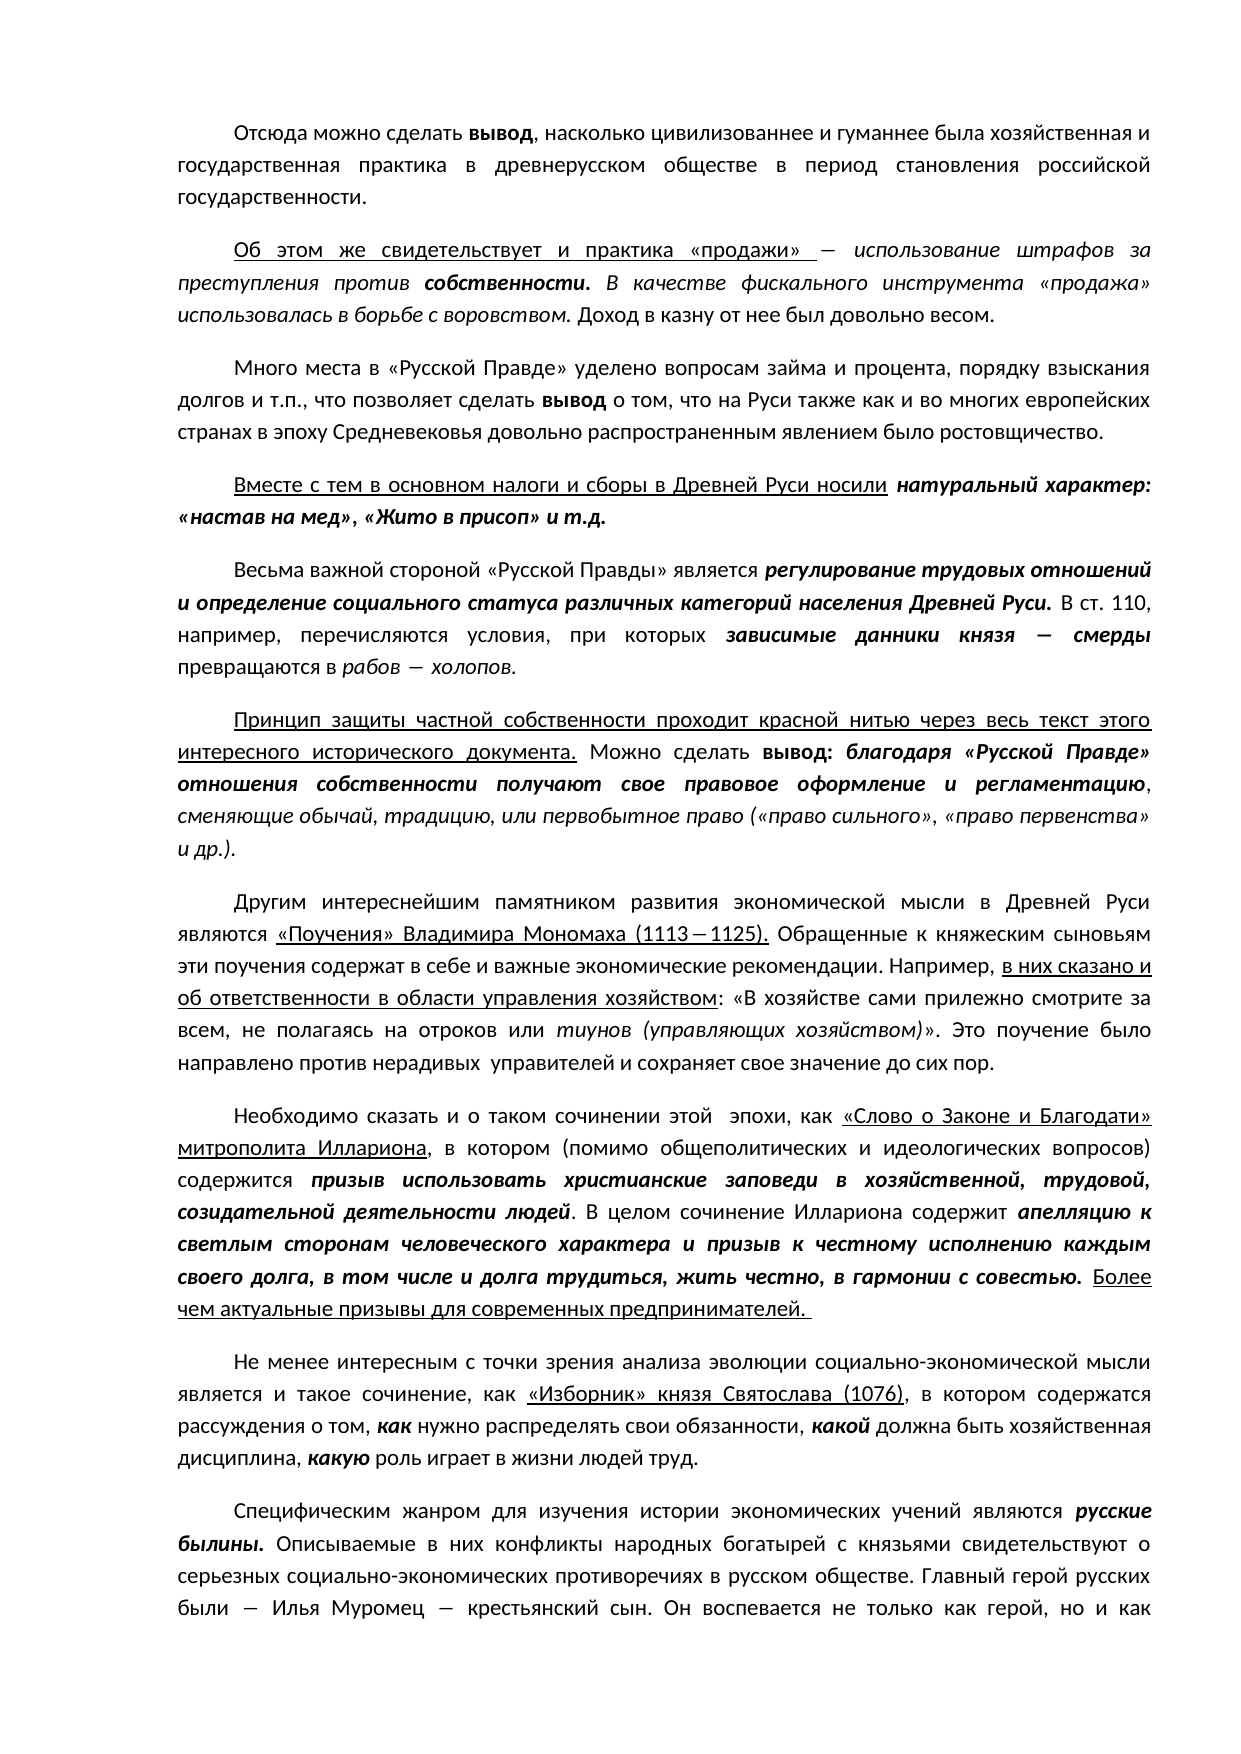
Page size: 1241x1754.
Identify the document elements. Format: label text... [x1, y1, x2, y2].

text Не менее интересным с точки зрения анализа эволюции социально-экономической мысли является и такое сочинение, как «Изборник» князя Святослава (1076), в котором содержатся рассуждения о том, как нужно распределять свои обязанности, какой должна быть хозяйственная дисциплина, какую роль играет в жизни людей труд. [177, 1347, 1152, 1472]
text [177, 1497, 1152, 1621]
text Вместе с тем в основном налоги и сборы в Древней Руси носили натуральный характер: «настав на мед», «Жито в присоп» и т.д. [177, 470, 1152, 531]
text Об этом же свидетельствует и практика «продажи» ― использование штрафов за преступления против собственности. В качестве фискального инструмента «продажа» использовалась в борьбе с воровством. Доход в казну от нее был довольно весом. [177, 236, 1152, 328]
text Принцип защиты частной собственности проходит красной нитью через весь текст этого интересного исторического документа. Можно сделать вывод: благодаря «Русской Правде» отношения собственности получают свое правовое оформление и регламентацию, сменяющие обычай, традицию, или первобытное право («право сильного», «право первенства» и др.). [177, 705, 1152, 862]
text Много места в «Русской Правде» уделено вопросам займа и процента, порядку взыскания долгов и т.п., что позволяет сделать вывод о том, что на Руси также как и во многих европейских странах в эпоху Средневековья довольно распространенным явлением было ростовщичество. [177, 353, 1152, 445]
text Отсюда можно сделать вывод, насколько цивилизованнее и гуманнее была хозяйственная и государственная практика в древнерусском обществе в период становления российской государственности. [177, 118, 1152, 211]
text Необходимо сказать и о таком сочинении этой эпохи, как «Слово о Законе и Благодати» митрополита Иллариона, в котором (помимо общеполитических и идеологических вопросов) содержится призыв использовать христианские заповеди в хозяйственной, трудовой, созидательной деятельности людей. В целом сочинение Иллариона содержит апелляцию к светлым сторонам человеческого характера и призыв к честному исполнению каждым своего долга, в том числе и долга трудиться, жить честно, в гармонии с совестью. Более чем актуальные призывы для современных предпринимателей. [177, 1101, 1152, 1322]
text Другим интереснейшим памятником развития экономической мысли в Древней Руси являются «Поучения» Владимира Мономаха (1113―1125). Обращенные к княжеским сыновьям эти поучения содержат в себе и важные экономические рекомендации. Например, в них сказано и об ответственности в области управления хозяйством: «В хозяйстве сами прилежно смотрите за всем, не полагаясь на отроков или тиунов (управляющих хозяйством)». Это поучение было направлено против нерадивых управителей и сохраняет свое значение до сих пор. [177, 887, 1152, 1076]
text Весьма важной стороной «Русской Правды» является регулирование трудовых отношений и определение социального статуса различных категорий населения Древней Руси. В ст. 110, например, перечисляются условия, при которых зависимые данники князя ― смерды превращаются в рабов ― холопов. [177, 556, 1152, 680]
